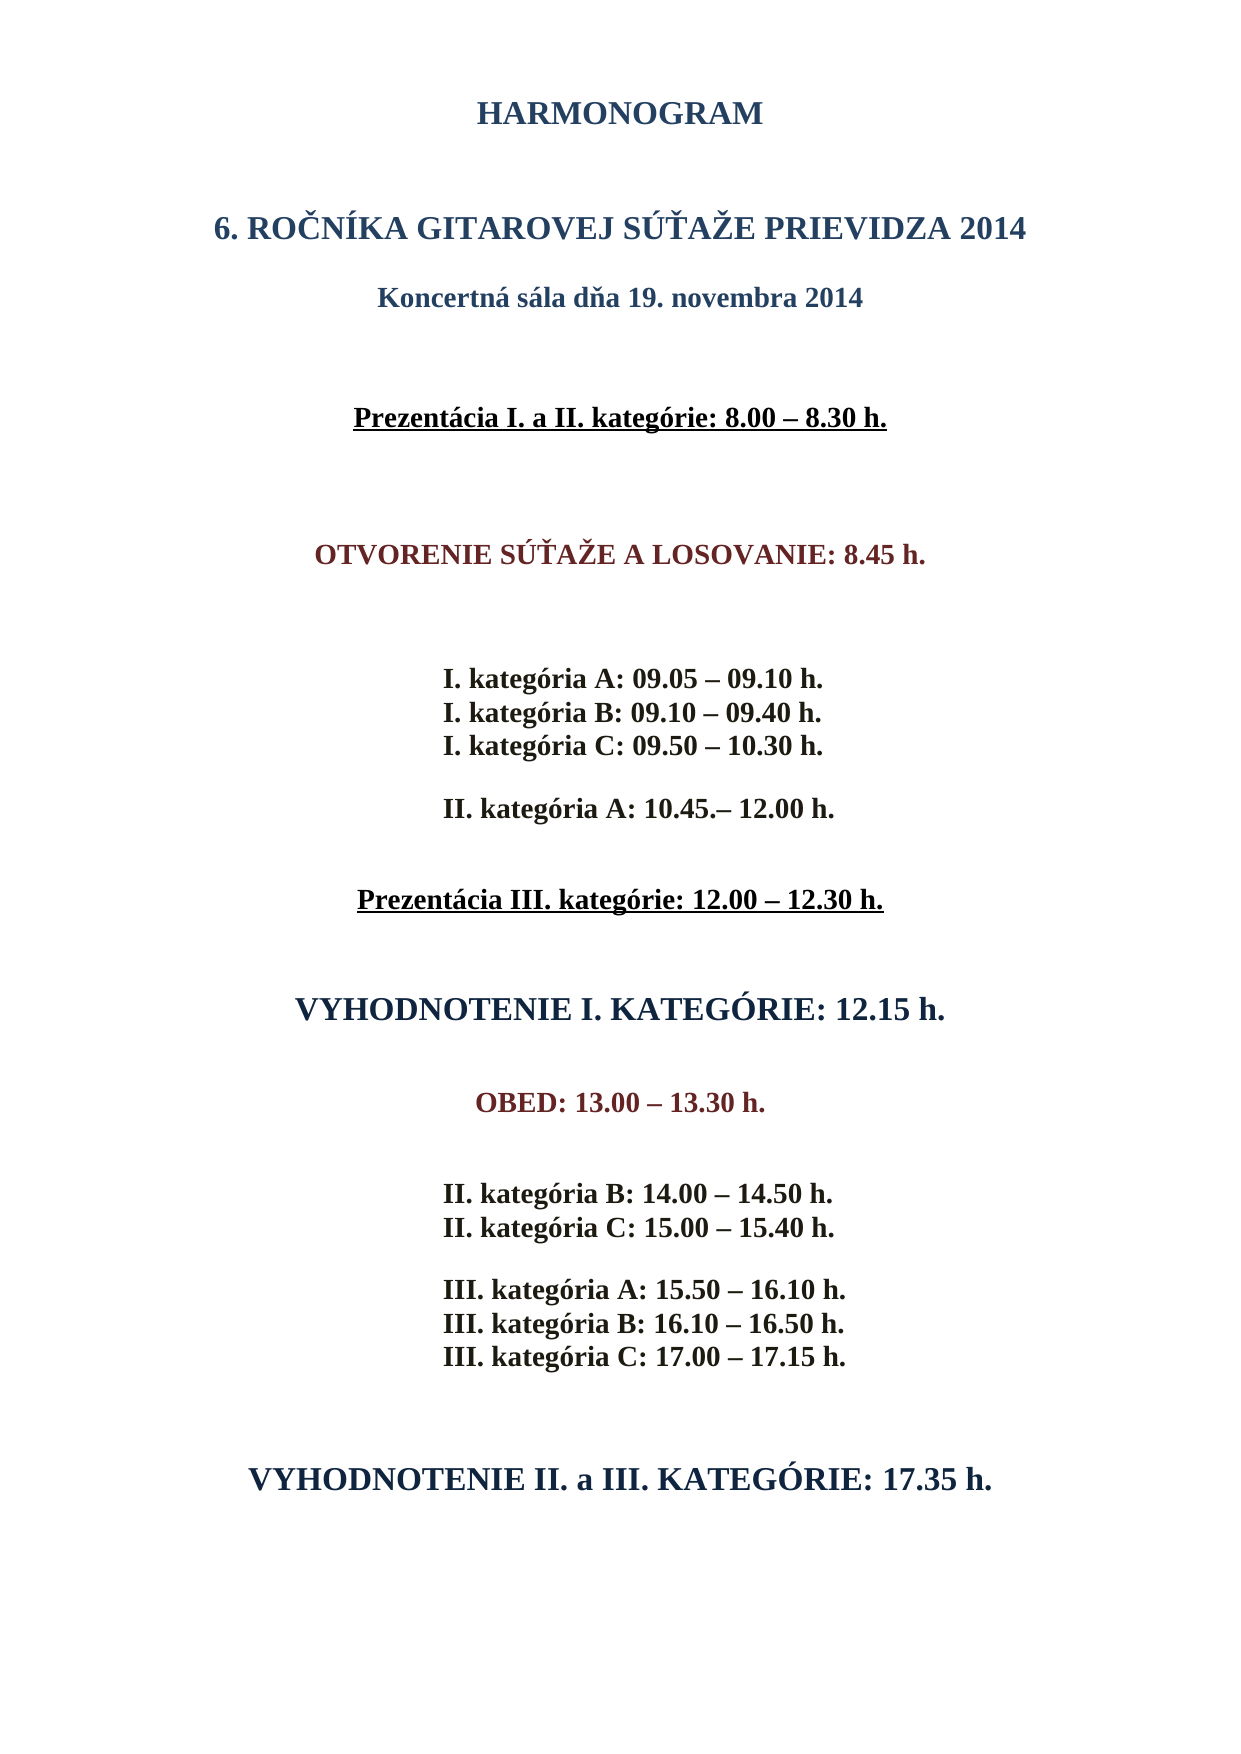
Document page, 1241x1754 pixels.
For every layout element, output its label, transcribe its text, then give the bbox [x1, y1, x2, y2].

text II. kategória A: 10.45.– 12.00 h. [369, 791, 1093, 824]
text I. kategória B: 09.10 – 09.40 h. [369, 695, 1093, 728]
text OBED: 13.00 – 13.30 h. [148, 1086, 1093, 1119]
text Prezentácia III. kategórie: 12.00 – 12.30 h. [148, 882, 1093, 915]
text III. kategória A: 15.50 – 16.10 h. [369, 1272, 1093, 1306]
text I. kategória A: 09.05 – 09.10 h. [369, 661, 1093, 695]
text Koncertná sála dňa 19. novembra 2014 [148, 281, 1093, 314]
text III. kategória C: 17.00 – 17.15 h. [369, 1339, 1093, 1373]
text II. kategória B: 14.00 – 14.50 h. [369, 1177, 1093, 1210]
text VYHODNOTENIE II. a III. KATEGÓRIE: 17.35 h. [148, 1459, 1093, 1498]
text III. kategória B: 16.10 – 16.50 h. [369, 1306, 1093, 1339]
text OTVORENIE SÚŤAŽE A LOSOVANIE: 8.45 h. [148, 537, 1093, 570]
text VYHODNOTENIE I. KATEGÓRIE: 12.15 h. [148, 990, 1093, 1028]
text HARMONOGRAM [148, 94, 1093, 132]
text Prezentácia I. a II. kategórie: 8.00 – 8.30 h. [148, 400, 1093, 434]
text 6. ROČNÍKA GITAROVEJ SÚŤAŽE PRIEVIDZA 2014 [148, 209, 1093, 247]
text II. kategória C: 15.00 – 15.40 h. [369, 1210, 1093, 1244]
text I. kategória C: 09.50 – 10.30 h. [369, 728, 1093, 762]
